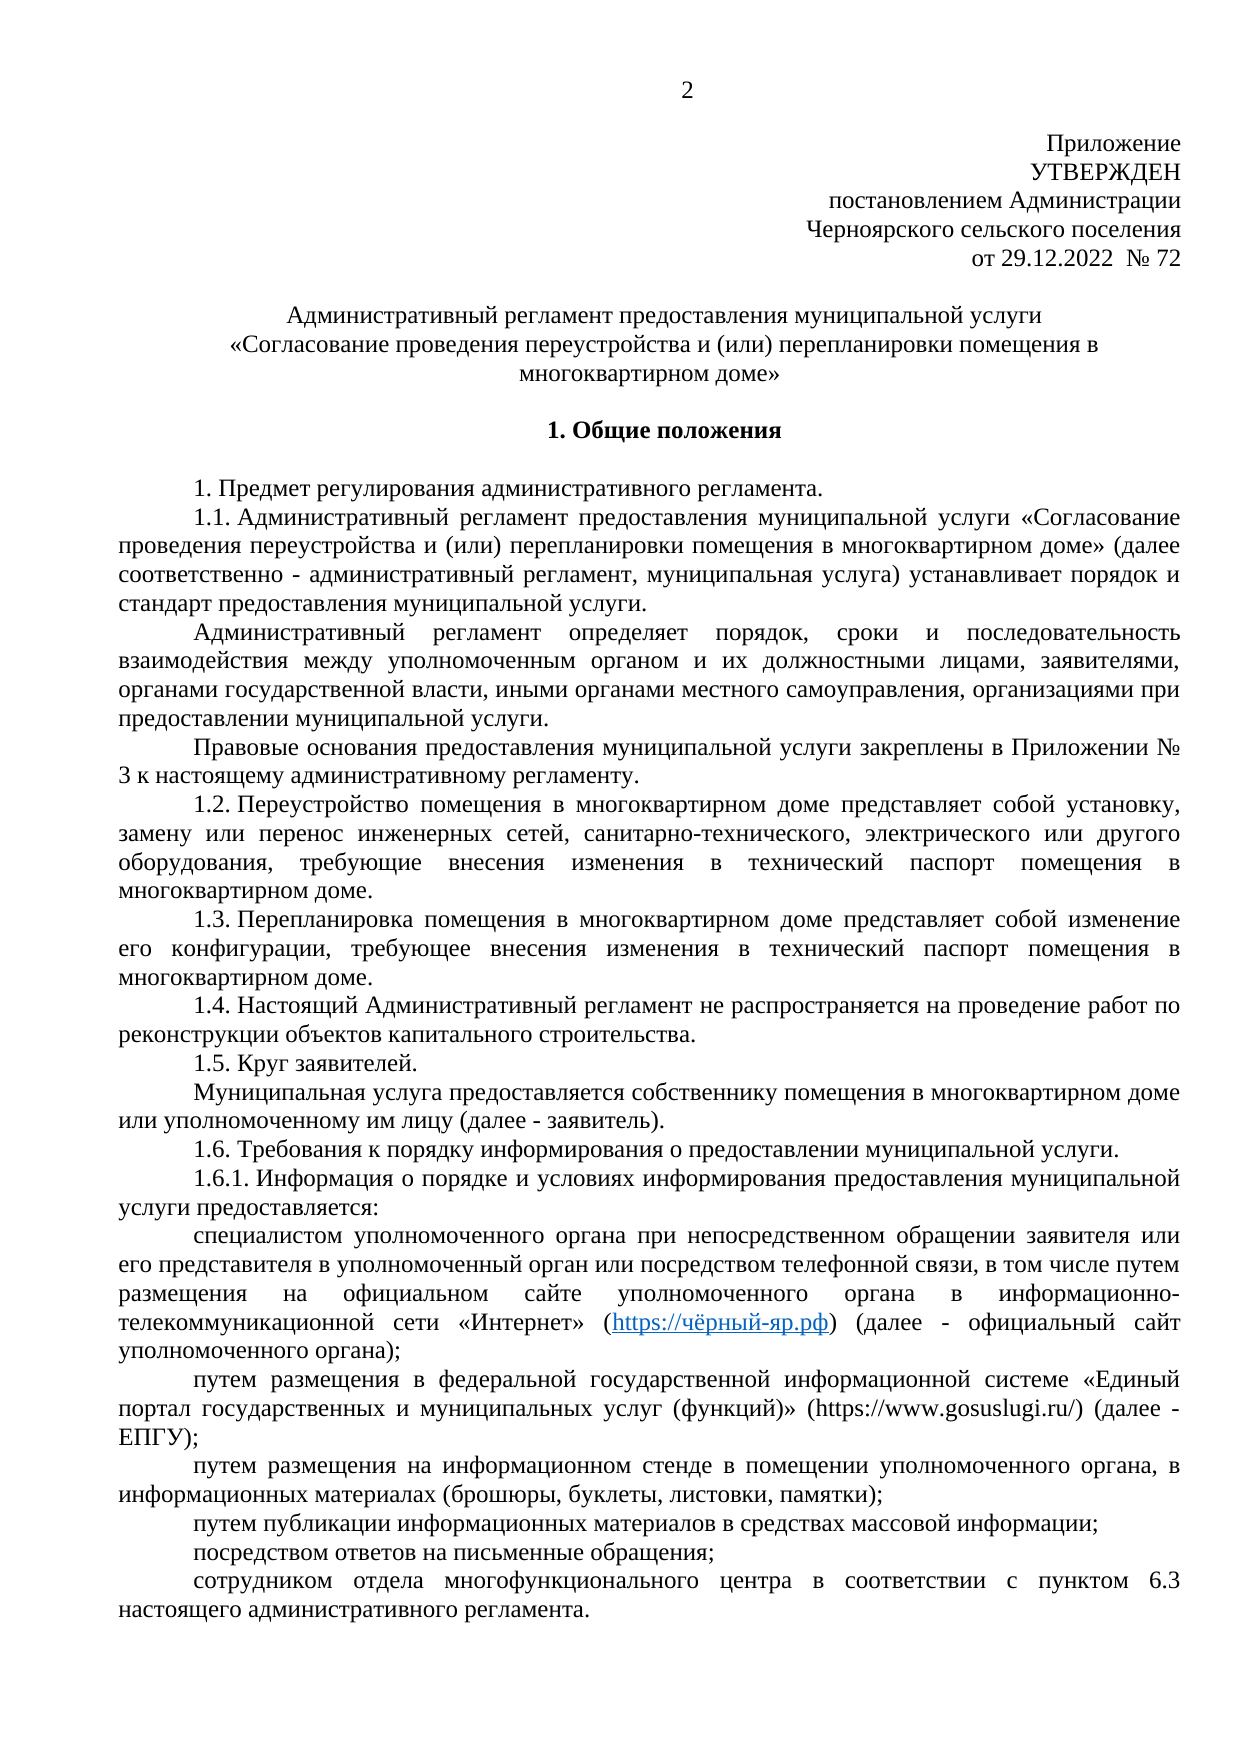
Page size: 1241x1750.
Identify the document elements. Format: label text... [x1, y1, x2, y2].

text 1. Общие положения [118, 415, 1181, 444]
text посредством ответов на письменные обращения; [118, 1537, 1181, 1565]
text Черноярского сельского поселения [118, 214, 1181, 243]
text «Согласование проведения переустройства и (или) перепланировки помещения в многоквартирном доме» [118, 329, 1181, 387]
text 1.5. Круг заявителей. [118, 1048, 1181, 1077]
text путем публикации информационных материалов в средствах массовой информации; [118, 1508, 1181, 1537]
text Правовые основания предоставления муниципальной услуги закреплены в Приложении № 3 к настоящему административному регламенту. [118, 732, 1181, 789]
text Приложение [118, 128, 1181, 157]
text 1.1. Административный регламент предоставления муниципальной услуги «Согласование проведения переустройства и (или) перепланировки помещения в многоквартирном доме» (далее соответственно - административный регламент, муниципальная услуга) устанавливает порядок и стандарт предоставления муниципальной услуги. [118, 502, 1181, 617]
text 1.6.1. Информация о порядке и условиях информирования предоставления муниципальной услуги предоставляется: [118, 1163, 1181, 1220]
text 1.6. Требования к порядку информирования о предоставлении муниципальной услуги. [118, 1134, 1181, 1163]
text путем размещения на информационном стенде в помещении уполномоченного органа, в информационных материалах (брошюры, буклеты, листовки, памятки); [118, 1450, 1181, 1508]
text сотрудником отдела многофункционального центра в соответствии с пунктом 6.3 настоящего административного регламента. [118, 1565, 1181, 1623]
text УТВЕРЖДЕН [118, 157, 1181, 185]
text специалистом уполномоченного органа при непосредственном обращении заявителя или его представителя в уполномоченный орган или посредством телефонной связи, в том числе путем размещения на официальном сайте уполномоченного органа в информационно-телекоммуникационной сети «Интернет» (https://чёрный-яр.рф) (далее - официальный сайт уполномоченного органа); [118, 1220, 1181, 1364]
text постановлением Администрации [118, 185, 1181, 214]
text Административный регламент предоставления муниципальной услуги [118, 300, 1181, 329]
text Административный регламент определяет порядок, сроки и последовательность взаимодействия между уполномоченным органом и их должностными лицами, заявителями, органами государственной власти, иными органами местного самоуправления, организациями при предоставлении муниципальной услуги. [118, 617, 1181, 732]
text 1.4. Настоящий Административный регламент не распространяется на проведение работ по реконструкции объектов капитального строительства. [118, 990, 1181, 1048]
text 1.3. Перепланировка помещения в многоквартирном доме представляет собой изменение его конфигурации, требующее внесения изменения в технический паспорт помещения в многоквартирном доме. [118, 904, 1181, 990]
text 1.2. Переустройство помещения в многоквартирном доме представляет собой установку, замену или перенос инженерных сетей, санитарно-технического, электрического или другого оборудования, требующие внесения изменения в технический паспорт помещения в многоквартирном доме. [118, 789, 1181, 904]
text путем размещения в федеральной государственной информационной системе «Единый портал государственных и муниципальных услуг (функций)» (https://www.gosuslugi.ru/) (далее - ЕПГУ); [118, 1364, 1181, 1450]
text 1. Предмет регулирования административного регламента. [118, 473, 1181, 502]
text Муниципальная услуга предоставляется собственнику помещения в многоквартирном доме или уполномоченному им лицу (далее - заявитель). [118, 1077, 1181, 1134]
text от 29.12.2022 № 72 [118, 243, 1181, 272]
